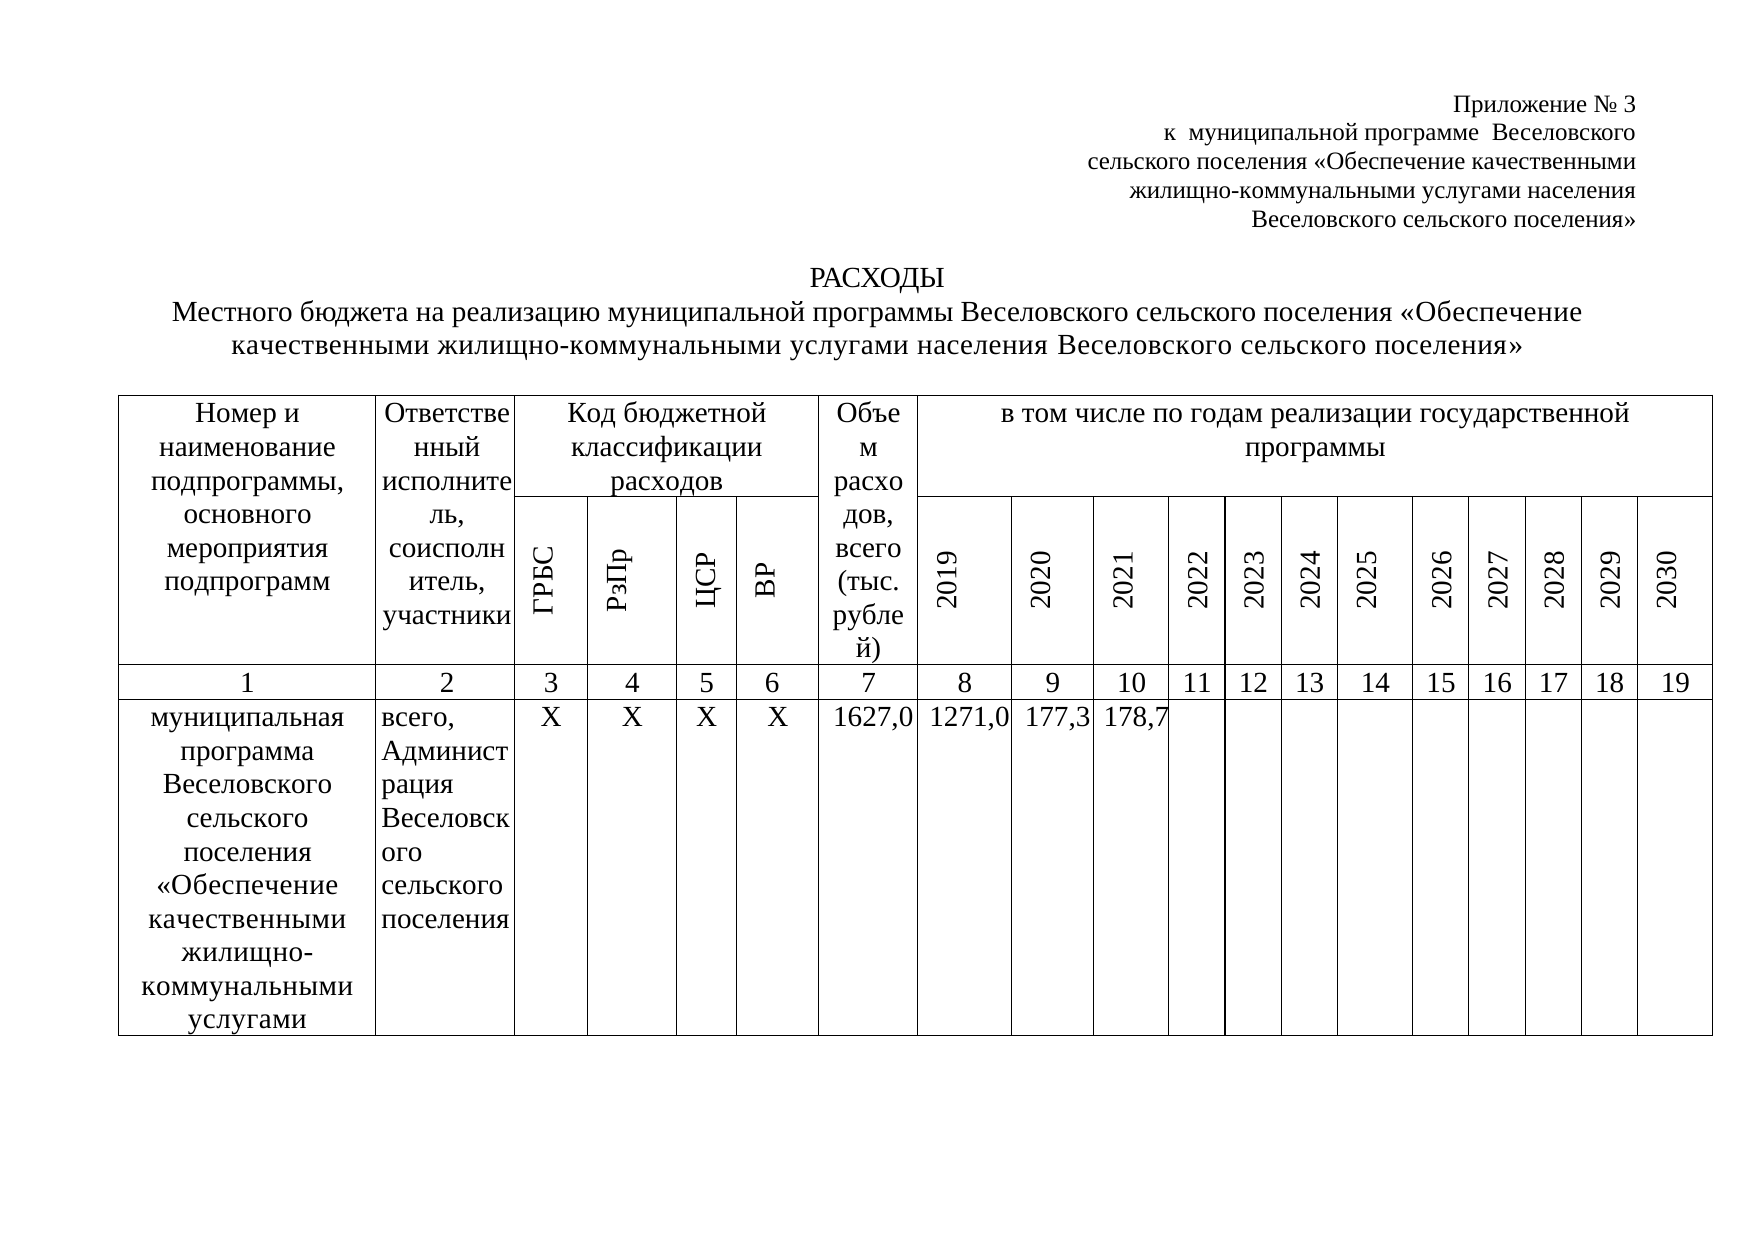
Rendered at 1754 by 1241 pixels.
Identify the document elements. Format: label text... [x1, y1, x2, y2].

table_cell 10 [1094, 665, 1168, 698]
table_cell ЦСР [677, 497, 736, 664]
table_cell 14 [1338, 665, 1412, 698]
table_cell 2 [376, 665, 514, 698]
table_cell 2021 [1094, 497, 1168, 664]
table_header Код бюджетной классификации расходов [515, 396, 818, 496]
table_cell 13 [1282, 665, 1337, 698]
table_cell [1526, 700, 1581, 1035]
table_cell [1413, 700, 1468, 1035]
text Местного бюджета на реализацию муниципальной программы Веселовского сельского поселения «Обеспечение качественными жилищно-коммунальными услугами населения Веселовского сельского поселения» [118, 294, 1636, 361]
table_cell X [588, 700, 676, 1035]
table_cell 177,3 [1012, 700, 1093, 1035]
table_cell 2030 [1638, 497, 1712, 664]
text сельского поселения «Обеспечение качественными [118, 146, 1636, 175]
table_cell 12 [1226, 665, 1281, 698]
table_header в том числе по годам реализации государственной программы [918, 396, 1712, 496]
table_cell [1469, 700, 1525, 1035]
table_cell 1 [119, 665, 375, 698]
table_cell 2029 [1582, 497, 1637, 664]
table_cell 18 [1582, 665, 1637, 698]
table_cell 19 [1638, 665, 1712, 698]
table_cell [1338, 700, 1412, 1035]
table_cell РзПр [588, 497, 676, 664]
table_cell X [677, 700, 736, 1035]
table_cell 2023 [1226, 497, 1281, 664]
table_cell ГРБС [515, 497, 587, 664]
table_cell ВР [737, 497, 818, 664]
table_cell 2022 [1169, 497, 1224, 664]
table_cell 8 [918, 665, 1011, 698]
table_cell 1271,0 [918, 700, 1011, 1035]
text Приложение № 3 [118, 89, 1636, 117]
table_cell 9 [1012, 665, 1093, 698]
table_cell 1627,0 [819, 700, 917, 1035]
table_cell 2026 [1413, 497, 1468, 664]
text жилищно-коммунальными услугами населения [118, 175, 1636, 204]
table_cell X [737, 700, 818, 1035]
table_cell [1282, 700, 1337, 1035]
table_cell 4 [588, 665, 676, 698]
text к муниципальной программе Веселовского [118, 117, 1636, 146]
table_header Номер и наименование подпрограммы, основного мероприятия подпрограмм [119, 396, 375, 664]
table_cell X [515, 700, 587, 1035]
table_cell [1169, 700, 1224, 1035]
table_cell 2025 [1338, 497, 1412, 664]
table_cell 7 [819, 665, 917, 698]
table_header Ответственный исполнитель, соисполнитель, участники [376, 396, 514, 664]
table_cell [1582, 700, 1637, 1035]
table_cell 2019 [918, 497, 1011, 664]
table_cell [1226, 700, 1281, 1035]
table_cell 178,7 [1094, 700, 1168, 1035]
table_cell 17 [1526, 665, 1581, 698]
table_cell 11 [1169, 665, 1224, 698]
table_cell 16 [1469, 665, 1525, 698]
text Веселовского сельского поселения» [118, 204, 1636, 232]
table_cell 5 [677, 665, 736, 698]
table_cell 2028 [1526, 497, 1581, 664]
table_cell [376, 700, 514, 1035]
table_cell 2027 [1469, 497, 1525, 664]
table_cell 15 [1413, 665, 1468, 698]
table_cell 2020 [1012, 497, 1093, 664]
table_header Объем расходов, всего (тыс. рублей) [819, 396, 917, 664]
table_cell 2024 [1282, 497, 1337, 664]
table_cell [1638, 700, 1712, 1035]
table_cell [119, 700, 375, 1035]
text РАСХОДЫ [118, 260, 1636, 294]
table_cell 6 [737, 665, 818, 698]
table_cell 3 [515, 665, 587, 698]
